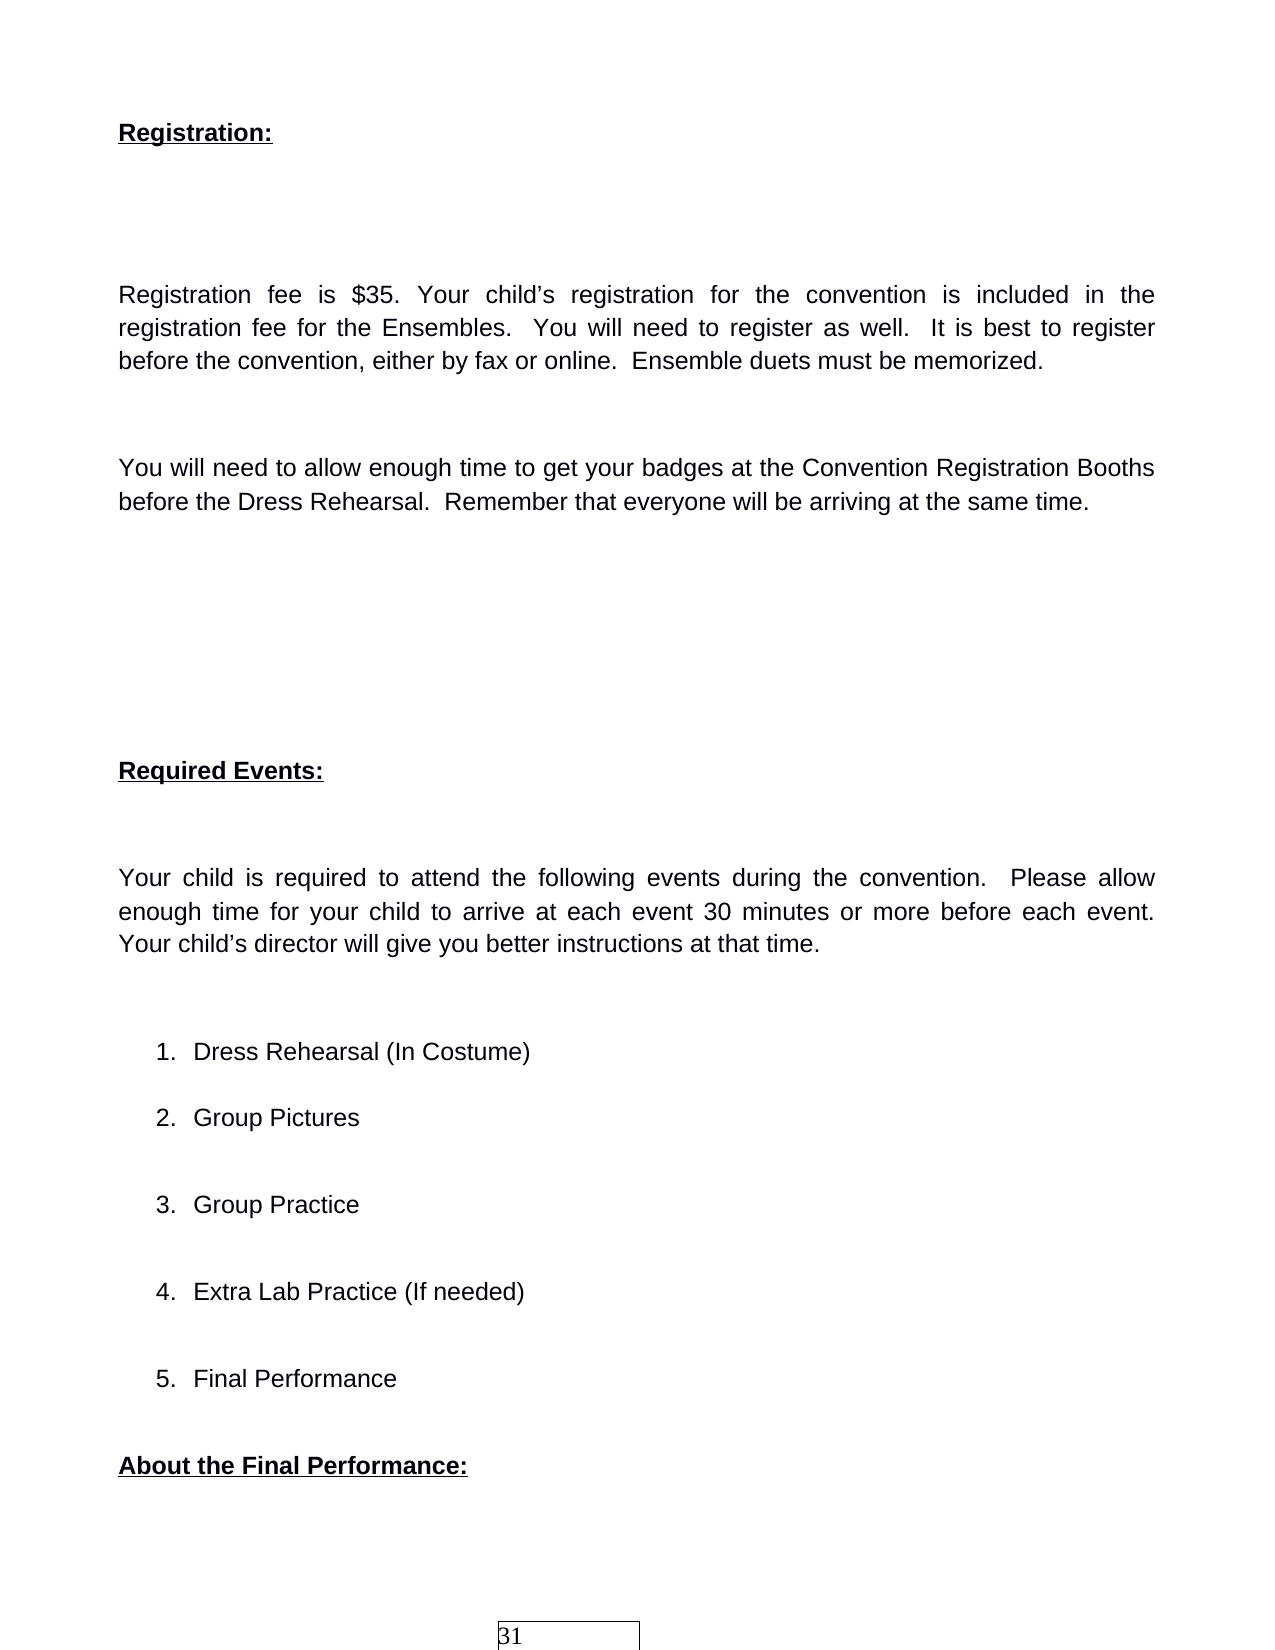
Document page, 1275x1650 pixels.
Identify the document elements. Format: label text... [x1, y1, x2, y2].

list Extra Lab Practice (If needed) [156, 1277, 1157, 1306]
text About the Final Performance: [118, 1451, 1157, 1479]
text Required Events: [118, 756, 1157, 784]
list Final Performance [156, 1364, 1157, 1393]
text You will need to allow enough time to get your badges at the Convention Registration Booths before the Dress Rehearsal. Remember that everyone will be arriving at the same time. [118, 453, 1157, 515]
list Group Practice [156, 1190, 1157, 1219]
text Your child is required to attend the following events during the convention. Please allow enough time for your child to arrive at each event 30 minutes or more before each event. Your child’s director will give you better instructions at that time. [118, 863, 1157, 958]
text Registration fee is $35. Your child’s registration for the convention is included in the registration fee for the Ensembles. You will need to register as well. It is best to register before the convention, either by fax or online. Ensemble duets must be memorized. [118, 280, 1157, 374]
list Group Pictures [156, 1103, 1157, 1132]
text Registration: [118, 118, 1157, 147]
list Dress Rehearsal (In Costume) [156, 1037, 1157, 1066]
